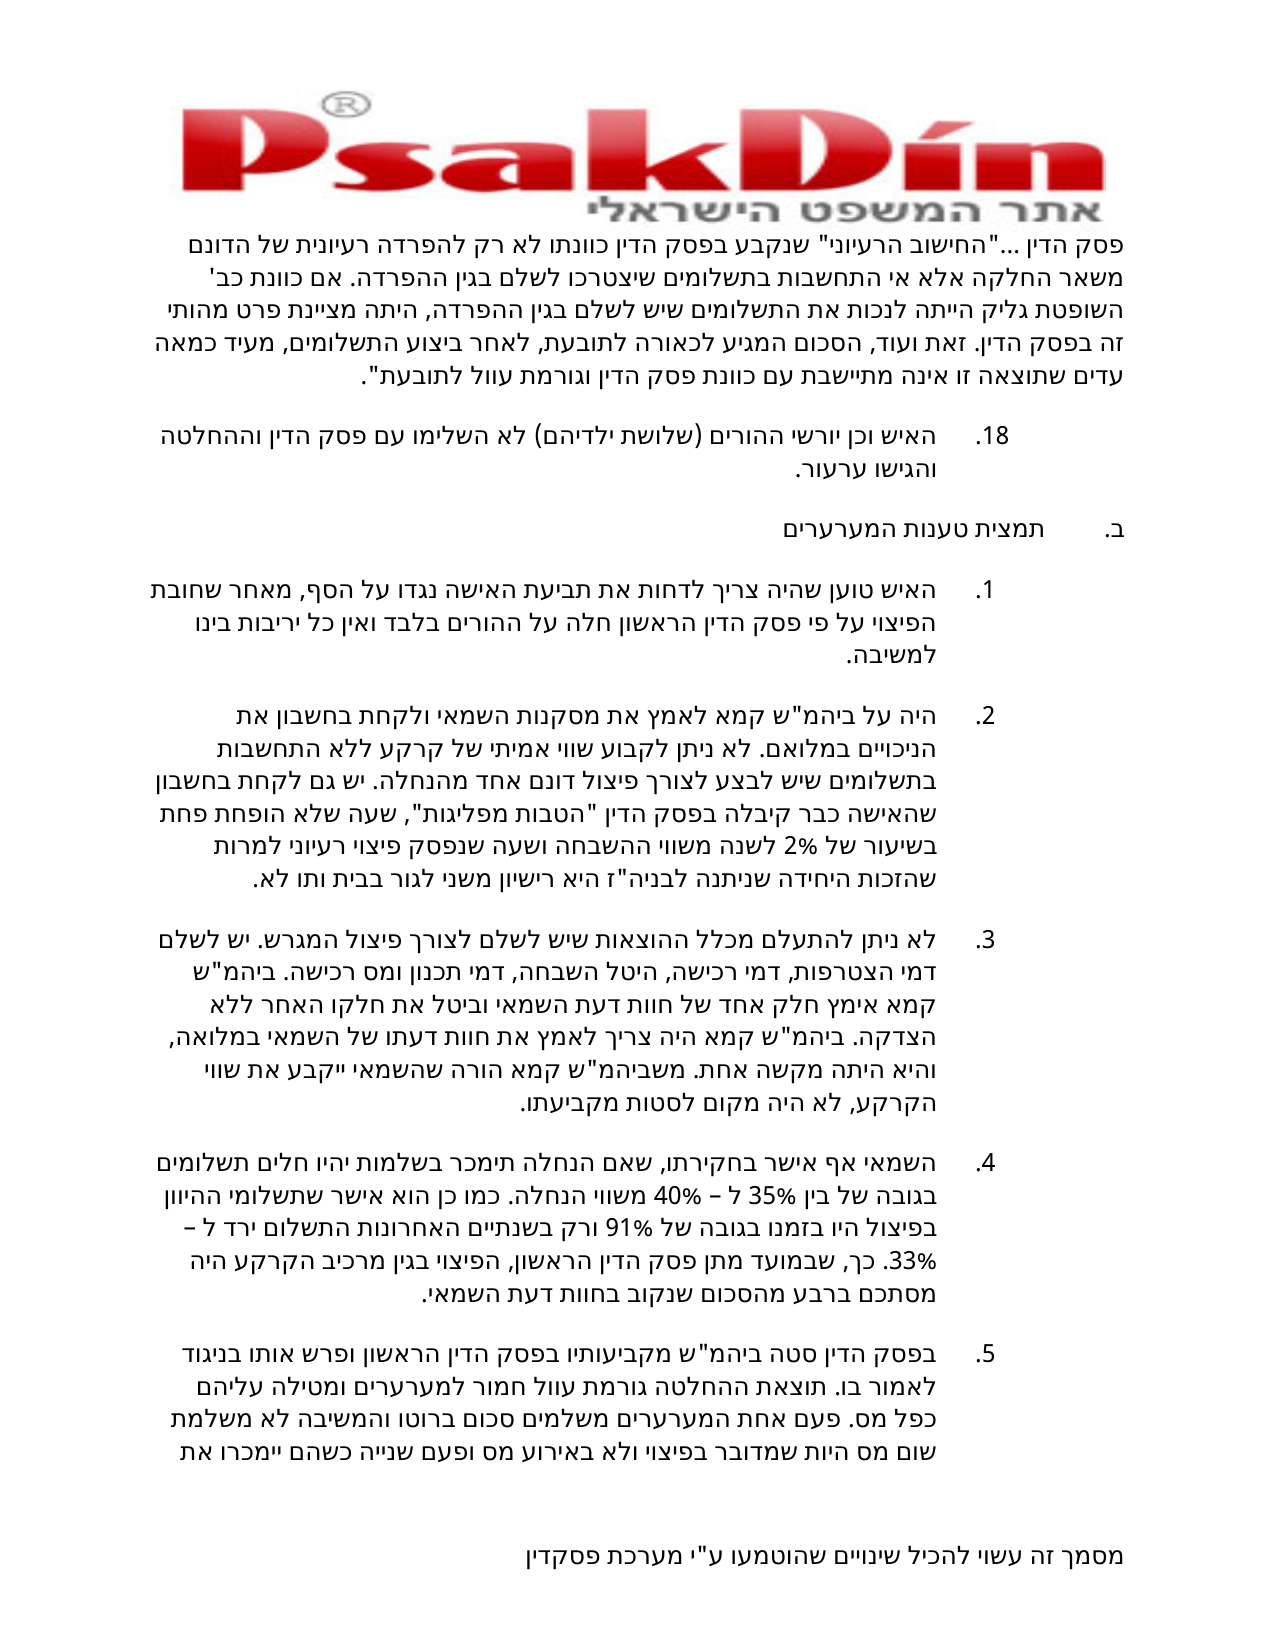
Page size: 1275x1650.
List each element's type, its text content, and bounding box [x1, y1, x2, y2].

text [150, 231, 1125, 394]
list השמאי אף אישר בחקירתו, שאם הנחלה תימכר בשלמות יהיו חלים תשלומים בגובה של בין 35% ל – 40% משווי הנחלה. כמו כן הוא אישר שתשלומי ההיוון בפיצול היו בזמנו בגובה של 91% ורק בשנתיים האחרונות התשלום ירד ל – 33%. כך, שבמועד מתן פסק הדין הראשון, הפיצוי בגין מרכיב הקרקע היה מסתכם ברבע מהסכום שנקוב בחוות דעת השמאי. [150, 1149, 975, 1312]
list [150, 1340, 975, 1471]
list היה על ביהמ"ש קמא לאמץ את מסקנות השמאי ולקחת בחשבון את הניכויים במלואם. לא ניתן לקבוע שווי אמיתי של קרקע ללא התחשבות בתשלומים שיש לבצע לצורך פיצול דונם אחד מהנחלה. יש גם לקחת בחשבון שהאישה כבר קיבלה בפסק הדין "הטבות מפליגות", שעה שלא הופחת פחת בשיעור של 2% לשנה משווי ההשבחה ושעה שנפסק פיצוי רעיוני למרות שהזכות היחידה שניתנה לבניה"ז היא רישיון משני לגור בבית ותו לא. [150, 702, 975, 898]
list האיש וכן יורשי ההורים (שלושת ילדיהם) לא השלימו עם פסק הדין וההחלטה והגישו ערעור. [150, 422, 975, 487]
list לא ניתן להתעלם מכלל ההוצאות שיש לשלם לצורך פיצול המגרש. יש לשלם דמי הצטרפות, דמי רכישה, היטל השבחה, דמי תכנון ומס רכישה. ביהמ"ש קמא אימץ חלק אחד של חוות דעת השמאי וביטל את חלקו האחר ללא הצדקה. ביהמ"ש קמא היה צריך לאמץ את חוות דעתו של השמאי במלואה, והיא היתה מקשה אחת. משביהמ"ש קמא הורה שהשמאי ייקבע את שווי הקרקע, לא היה מקום לסטות מקביעתו. [150, 926, 975, 1121]
list האיש טוען שהיה צריך לדחות את תביעת האישה נגדו על הסף, מאחר שחובת הפיצוי על פי פסק הדין הראשון חלה על ההורים בלבד ואין כל יריבות בינו למשיבה. [150, 576, 975, 674]
text ב. תמצית טענות המערערים [150, 516, 1125, 548]
